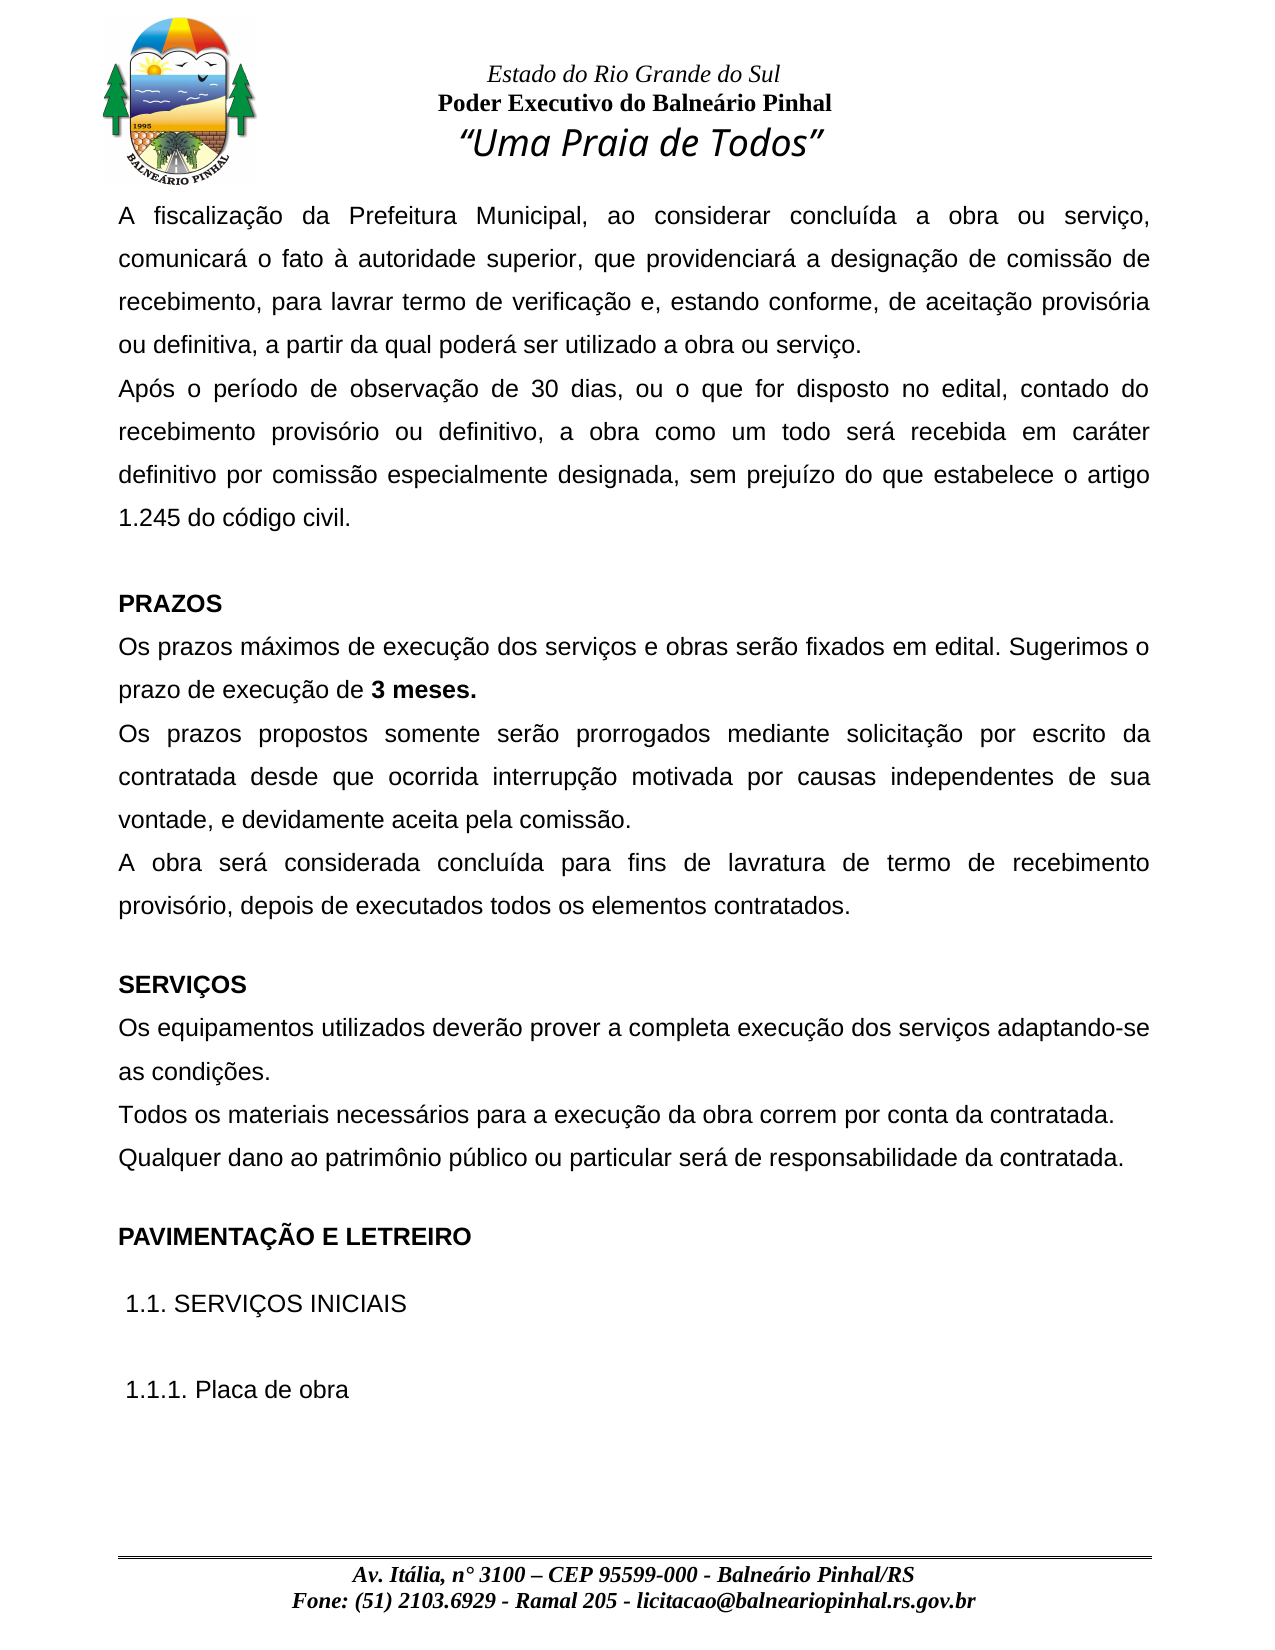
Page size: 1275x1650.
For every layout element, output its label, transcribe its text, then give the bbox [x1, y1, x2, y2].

text Os prazos propostos somente serão prorrogados mediante solicitação por escrito da contratada desde que ocorrida interrupção motivada por causas independentes de sua vontade, e devidamente aceita pela comissão. [118, 719, 1152, 834]
text Qualquer dano ao patrimônio público ou particular será de responsabilidade da contratada. [118, 1143, 1152, 1172]
subtitle PAVIMENTAÇÃO E LETREIRO [118, 1222, 1152, 1251]
text Os equipamentos utilizados deverão prover a completa execução dos serviços adaptando-se as condições. [118, 1013, 1152, 1085]
text A fiscalização da Prefeitura Municipal, ao considerar concluída a obra ou serviço, comunicará o fato à autoridade superior, que providenciará a designação de comissão de recebimento, para lavrar termo de verificação e, estando conforme, de aceitação provisória ou definitiva, a partir da qual poderá ser utilizado a obra ou serviço. [118, 201, 1152, 359]
picture [102, 17, 258, 185]
text A obra será considerada concluída para fins de lavratura de termo de recebimento provisório, depois de executados todos os elementos contratados. [118, 848, 1152, 920]
text Todos os materiais necessários para a execução da obra correm por conta da contratada. [118, 1100, 1152, 1128]
text 1.1.1. Placa de obra [118, 1375, 1152, 1404]
text 1.1. SERVIÇOS INICIAIS [118, 1289, 1152, 1318]
subtitle PRAZOS [118, 589, 1152, 618]
text Os prazos máximos de execução dos serviços e obras serão fixados em edital. Sugerimos o prazo de execução de 3 meses. [118, 632, 1152, 704]
text Após o período de observação de 30 dias, ou o que for disposto no edital, contado do recebimento provisório ou definitivo, a obra como um todo será recebida em caráter definitivo por comissão especialmente designada, sem prejuízo do que estabelece o artigo 1.245 do código civil. [118, 374, 1152, 532]
subtitle SERVIÇOS [118, 970, 1152, 999]
